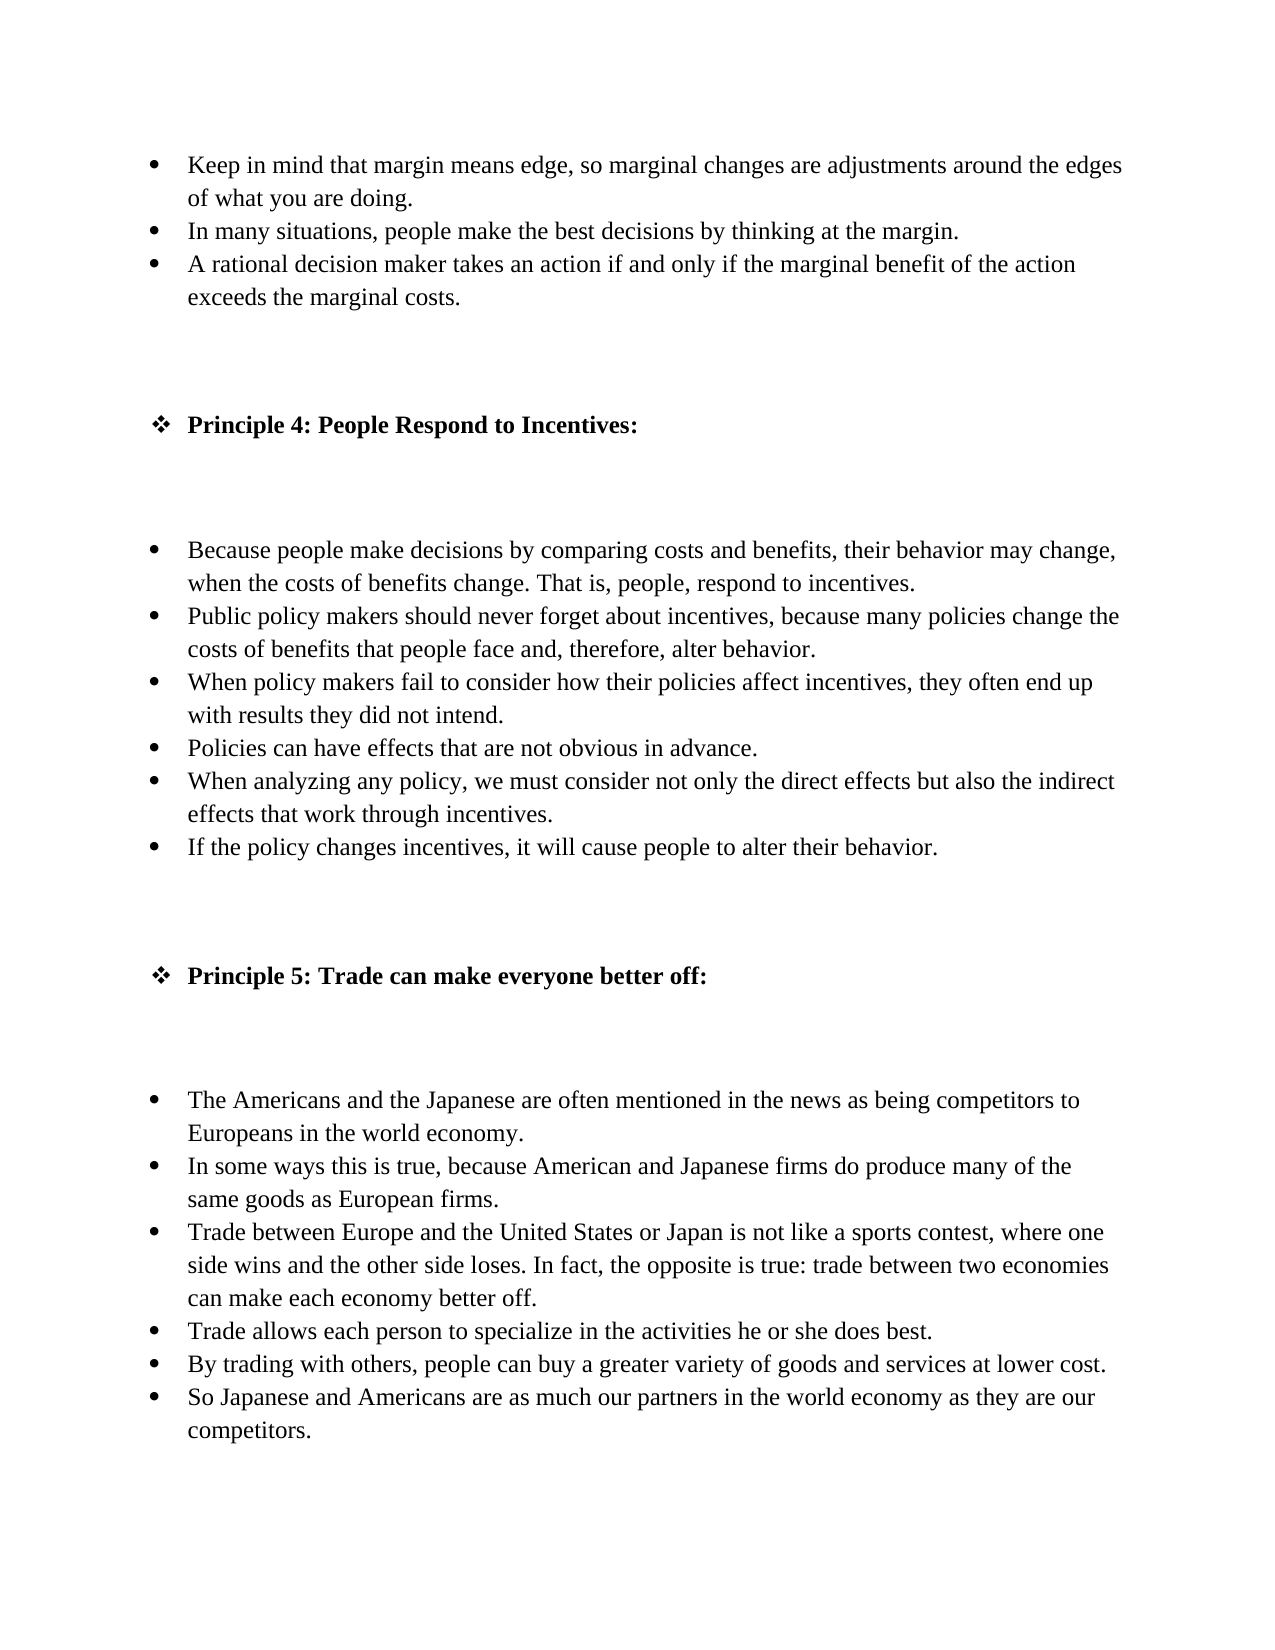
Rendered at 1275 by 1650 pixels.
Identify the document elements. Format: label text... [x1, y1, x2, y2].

list In some ways this is true, because American and Japanese firms do produce many of the same goods as European firms. [150, 1151, 1125, 1213]
list Policies can have effects that are not obvious in advance. [150, 733, 1125, 762]
subtitle Principle 4: People Respond to Incentives: [150, 411, 1125, 439]
list So Japanese and Americans are as much our partners in the world economy as they are our competitors. [150, 1382, 1125, 1444]
list Trade between Europe and the United States or Japan is not like a sports contest, where one side wins and the other side loses. In fact, the opposite is true: trade between two economies can make each economy better off. [150, 1217, 1125, 1312]
list Trade allows each person to specialize in the activities he or she does best. [150, 1316, 1125, 1345]
list Keep in mind that margin means edge, so marginal changes are adjustments around the edges of what you are doing. [150, 150, 1125, 212]
list Because people make decisions by comparing costs and benefits, their behavior may change, when the costs of benefits change. That is, people, respond to incentives. [150, 535, 1125, 597]
list When analyzing any policy, we must consider not only the direct effects but also the indirect effects that work through incentives. [150, 766, 1125, 828]
list By trading with others, people can buy a greater variety of goods and services at lower cost. [150, 1349, 1125, 1378]
list Public policy makers should never forget about incentives, because many policies change the costs of benefits that people face and, therefore, alter behavior. [150, 601, 1125, 663]
subtitle Principle 5: Trade can make everyone better off: [150, 961, 1125, 989]
list If the policy changes incentives, it will cause people to alter their behavior. [150, 832, 1125, 861]
list A rational decision maker takes an action if and only if the marginal benefit of the action exceeds the marginal costs. [150, 249, 1125, 311]
list In many situations, people make the best decisions by thinking at the margin. [150, 216, 1125, 245]
list The Americans and the Japanese are often mentioned in the news as being competitors to Europeans in the world economy. [150, 1085, 1125, 1147]
list When policy makers fail to consider how their policies affect incentives, they often end up with results they did not intend. [150, 667, 1125, 729]
